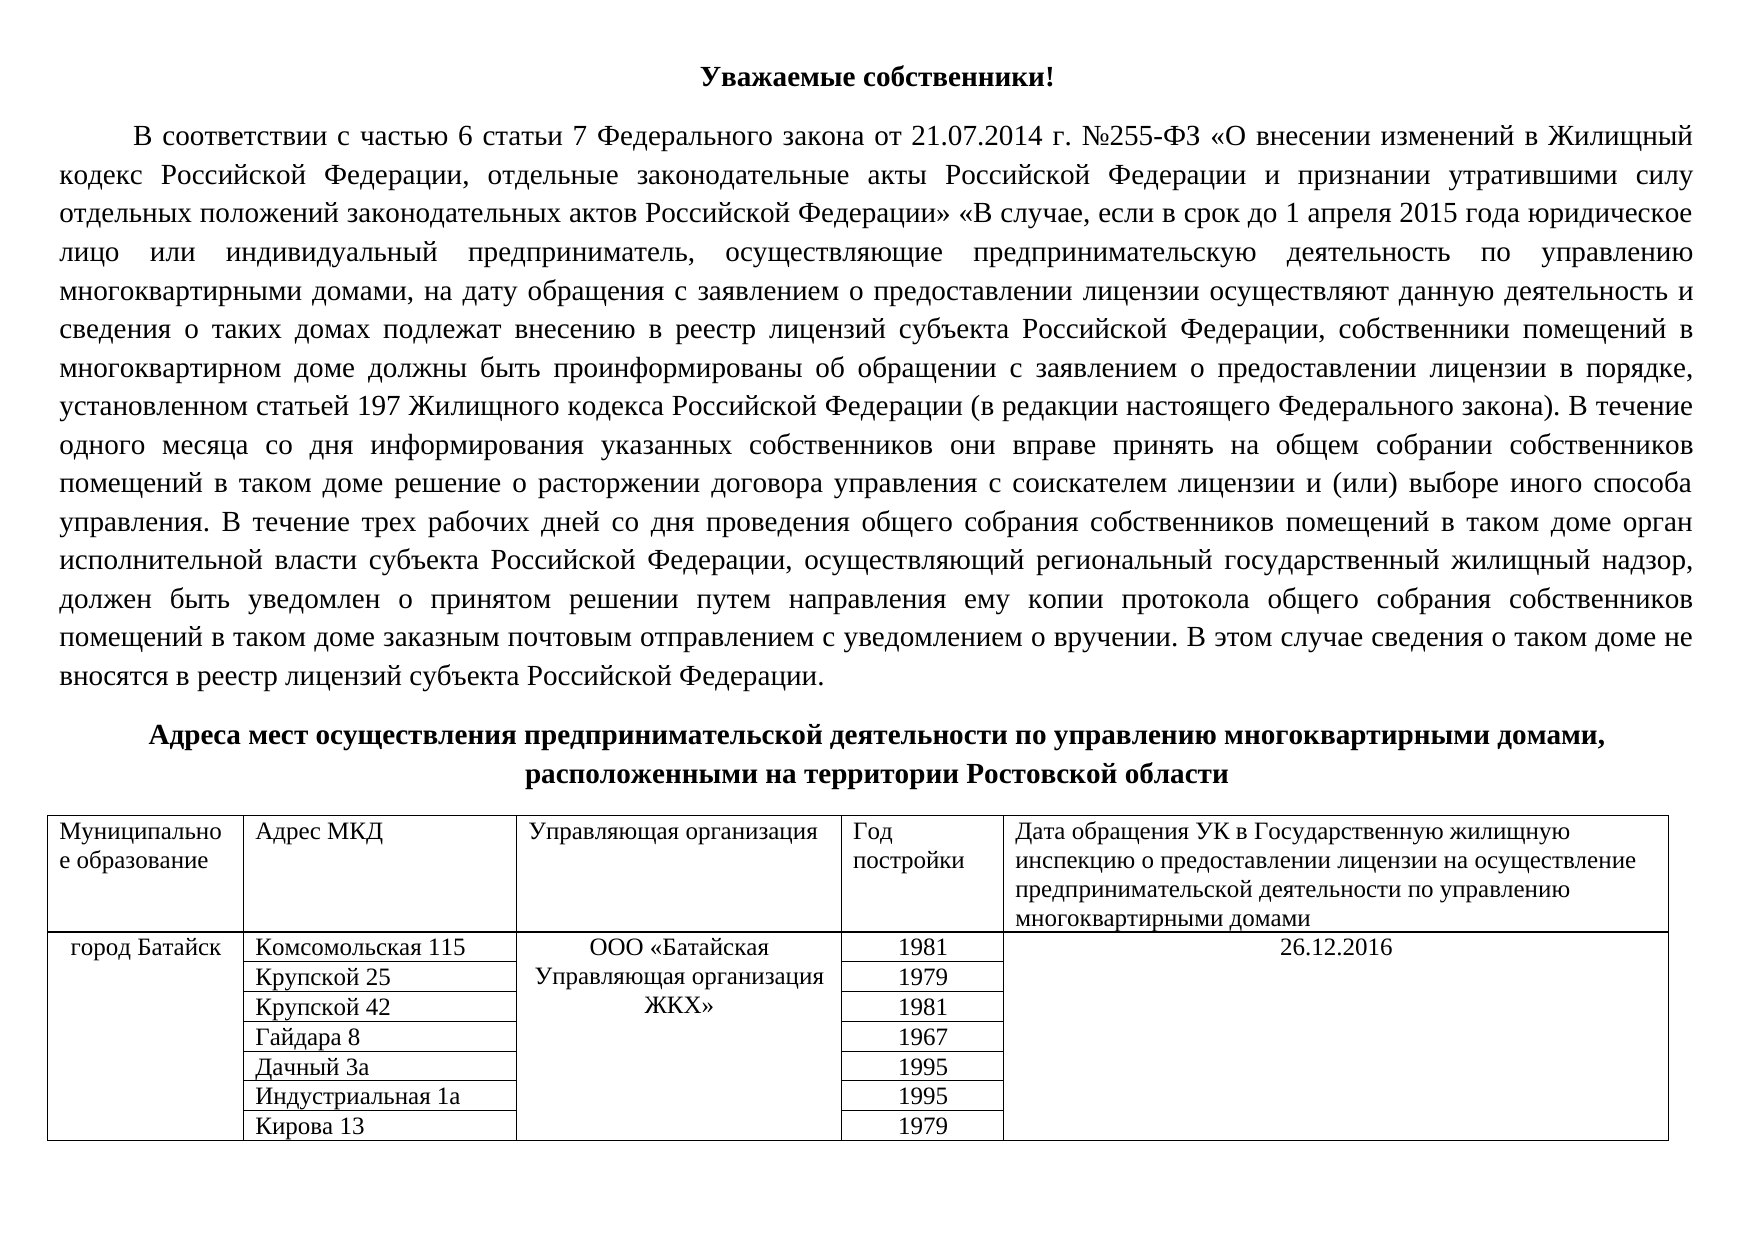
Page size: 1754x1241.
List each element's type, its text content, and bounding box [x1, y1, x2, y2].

table_cell 1979 [842, 1111, 1003, 1140]
table_header Управляющая организация [517, 816, 841, 931]
table_cell 1981 [842, 992, 1003, 1021]
table_header Год постройки [842, 816, 1003, 931]
table_cell город Батайск [48, 933, 243, 1140]
table_cell Гайдара 8 [244, 1022, 516, 1051]
table_cell ООО «Батайская Управляющая организация ЖКХ» [517, 933, 841, 1140]
table_cell 26.12.2016 [1004, 933, 1668, 1140]
table_cell Кирова 13 [244, 1111, 516, 1140]
table_cell Индустриальная 1а [244, 1081, 516, 1110]
table_header Дата обращения УК в Государственную жилищную инспекцию о предоставлении лицензии на осуществление предпринимательской деятельности по управлению многоквартирными домами [1004, 816, 1668, 931]
table_header Муниципальное образование [48, 816, 243, 931]
table_cell 1981 [842, 933, 1003, 961]
table_cell 1995 [842, 1052, 1003, 1080]
table_cell 1995 [842, 1081, 1003, 1110]
table_cell Дачный 3а [244, 1052, 516, 1080]
table_cell 1979 [842, 962, 1003, 991]
table_cell 1967 [842, 1022, 1003, 1051]
table_cell Крупской 42 [244, 992, 516, 1021]
table_header Адрес МКД [244, 816, 516, 931]
text Уважаемые собственники! [59, 59, 1695, 93]
text Адреса мест осуществления предпринимательской деятельности по управлению многоквартирными домами, расположенными на территории Ростовской области [59, 717, 1695, 789]
table_cell Комсомольская 115 [244, 933, 516, 961]
text В соответствии с частью 6 статьи 7 Федерального закона от 21.07.2014 г. №255-ФЗ «О внесении изменений в Жилищный кодекс Российской Федерации, отдельные законодательные акты Российской Федерации и признании утратившими силу отдельных положений законодательных актов Российской Федерации» «В случае, если в срок до 1 апреля 2015 года юридическое лицо или индивидуальный предприниматель, осуществляющие предпринимательскую деятельность по управлению многоквартирными домами, на дату обращения с заявлением о предоставлении лицензии осуществляют данную деятельность и сведения о таких домах подлежат внесению в реестр лицензий субъекта Российской Федерации, собственники помещений в многоквартирном доме должны быть проинформированы об обращении с заявлением о предоставлении лицензии в порядке, установленном статьей 197 Жилищного кодекса Российской Федерации (в редакции настоящего Федерального закона). В течение одного месяца со дня информирования указанных собственников они вправе принять на общем собрании собственников помещений в таком доме решение о расторжении договора управления с соискателем лицензии и (или) выборе иного способа управления. В течение трех рабочих дней со дня проведения общего собрания собственников помещений в таком доме орган исполнительной власти субъекта Российской Федерации, осуществляющий региональный государственный жилищный надзор, должен быть уведомлен о принятом решении путем направления ему копии протокола общего собрания собственников помещений в таком доме заказным почтовым отправлением с уведомлением о вручении. В этом случае сведения о таком доме не вносятся в реестр лицензий субъекта Российской Федерации. [59, 118, 1695, 692]
table_cell Крупской 25 [244, 962, 516, 991]
